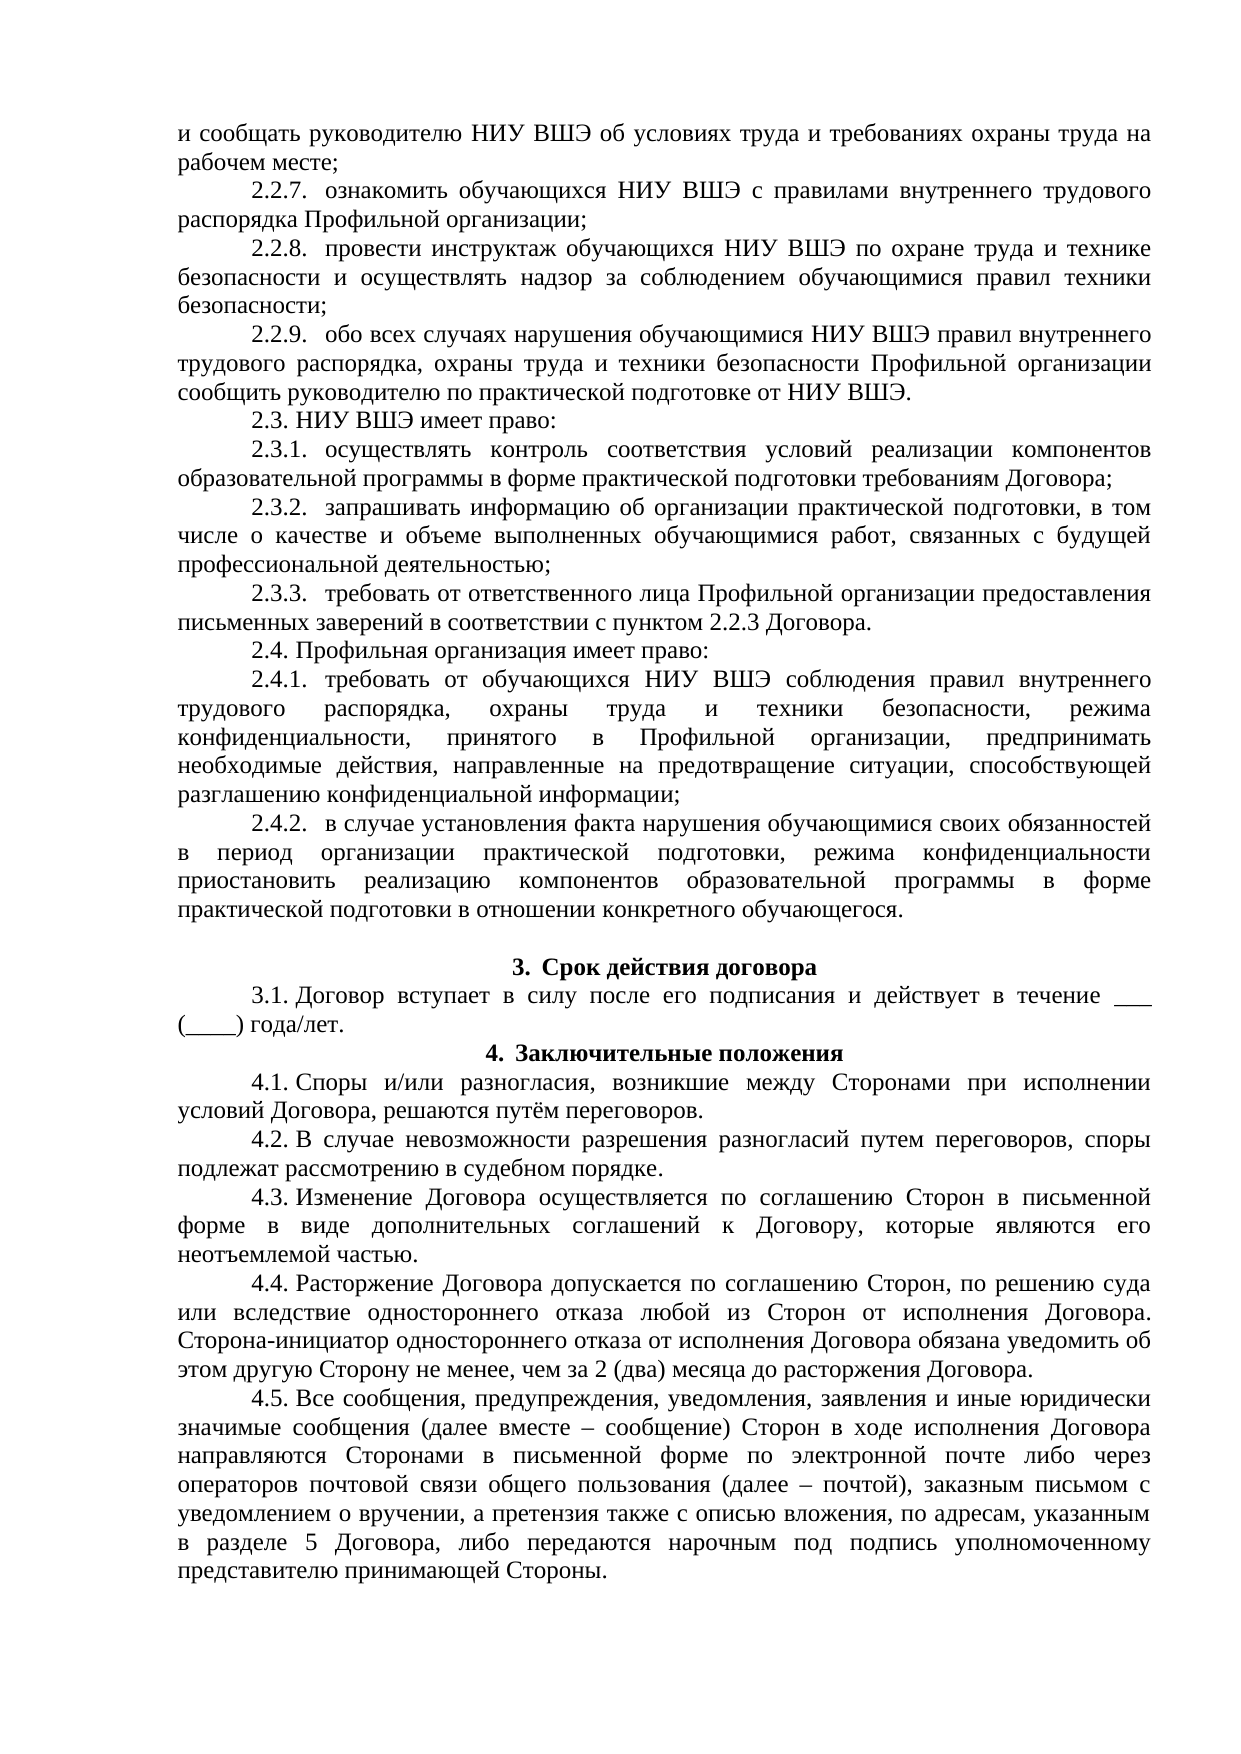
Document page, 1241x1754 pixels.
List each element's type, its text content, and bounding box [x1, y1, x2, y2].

list В случае невозможности разрешения разногласий путем переговоров, споры подлежат рассмотрению в судебном порядке. [177, 1124, 1152, 1182]
list в случае установления факта нарушения обучающимися своих обязанностей в период организации практической подготовки, режима конфиденциальности приостановить реализацию компонентов образовательной программы в форме практической подготовки в отношении конкретного обучающегося. [177, 808, 1152, 923]
list провести инструктаж обучающихся НИУ ВШЭ по охране труда и технике безопасности и осуществлять надзор за соблюдением обучающимися правил техники безопасности; [177, 233, 1152, 319]
list Споры и/или разногласия, возникшие между Сторонами при исполнении условий Договора, решаются путём переговоров. [177, 1067, 1152, 1124]
list обо всех случаях нарушения обучающимися НИУ ВШЭ правил внутреннего трудового распорядка, охраны труда и техники безопасности Профильной организации сообщить руководителю по практической подготовке от НИУ ВШЭ. [177, 319, 1152, 406]
list Изменение Договора осуществляется по соглашению Сторон в письменной форме в виде дополнительных соглашений к Договору, которые являются его неотъемлемой частью. [177, 1182, 1152, 1268]
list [177, 118, 1152, 176]
list Заключительные положения [177, 1038, 1152, 1067]
list ознакомить обучающихся НИУ ВШЭ с правилами внутреннего трудового распорядка Профильной организации; [177, 176, 1152, 233]
list требовать от обучающихся НИУ ВШЭ соблюдения правил внутреннего трудового распорядка, охраны труда и техники безопасности, режима конфиденциальности, принятого в Профильной организации, предпринимать необходимые действия, направленные на предотвращение ситуации, способствующей разглашению конфиденциальной информации; [177, 664, 1152, 808]
list осуществлять контроль соответствия условий реализации компонентов образовательной программы в форме практической подготовки требованиям Договора; [177, 434, 1152, 492]
list Договор вступает в силу после его подписания и действует в течение ___ (____) года/лет. [177, 981, 1152, 1038]
list Профильная организация имеет право: [177, 636, 1152, 664]
list Все сообщения, предупреждения, уведомления, заявления и иные юридически значимые сообщения (далее вместе – сообщение) Сторон в ходе исполнения Договора направляются Сторонами в письменной форме по электронной почте либо через операторов почтовой связи общего пользования (далее – почтой), заказным письмом с уведомлением о вручении, а претензия также с описью вложения, по адресам, указанным в разделе 5 Договора, либо передаются нарочным под подпись уполномоченному представителю принимающей Стороны. [177, 1383, 1152, 1584]
list требовать от ответственного лица Профильной организации предоставления письменных заверений в соответствии с пунктом 2.2.3 Договора. [177, 578, 1152, 636]
list Расторжение Договора допускается по соглашению Сторон, по решению суда или вследствие одностороннего отказа любой из Сторон от исполнения Договора. Сторона-инициатор одностороннего отказа от исполнения Договора обязана уведомить об этом другую Сторону не менее, чем за 2 (два) месяца до расторжения Договора. [177, 1268, 1152, 1383]
list Срок действия договора [177, 952, 1152, 981]
list НИУ ВШЭ имеет право: [177, 406, 1152, 434]
list запрашивать информацию об организации практической подготовки, в том числе о качестве и объеме выполненных обучающимися работ, связанных с будущей профессиональной деятельностью; [177, 492, 1152, 578]
